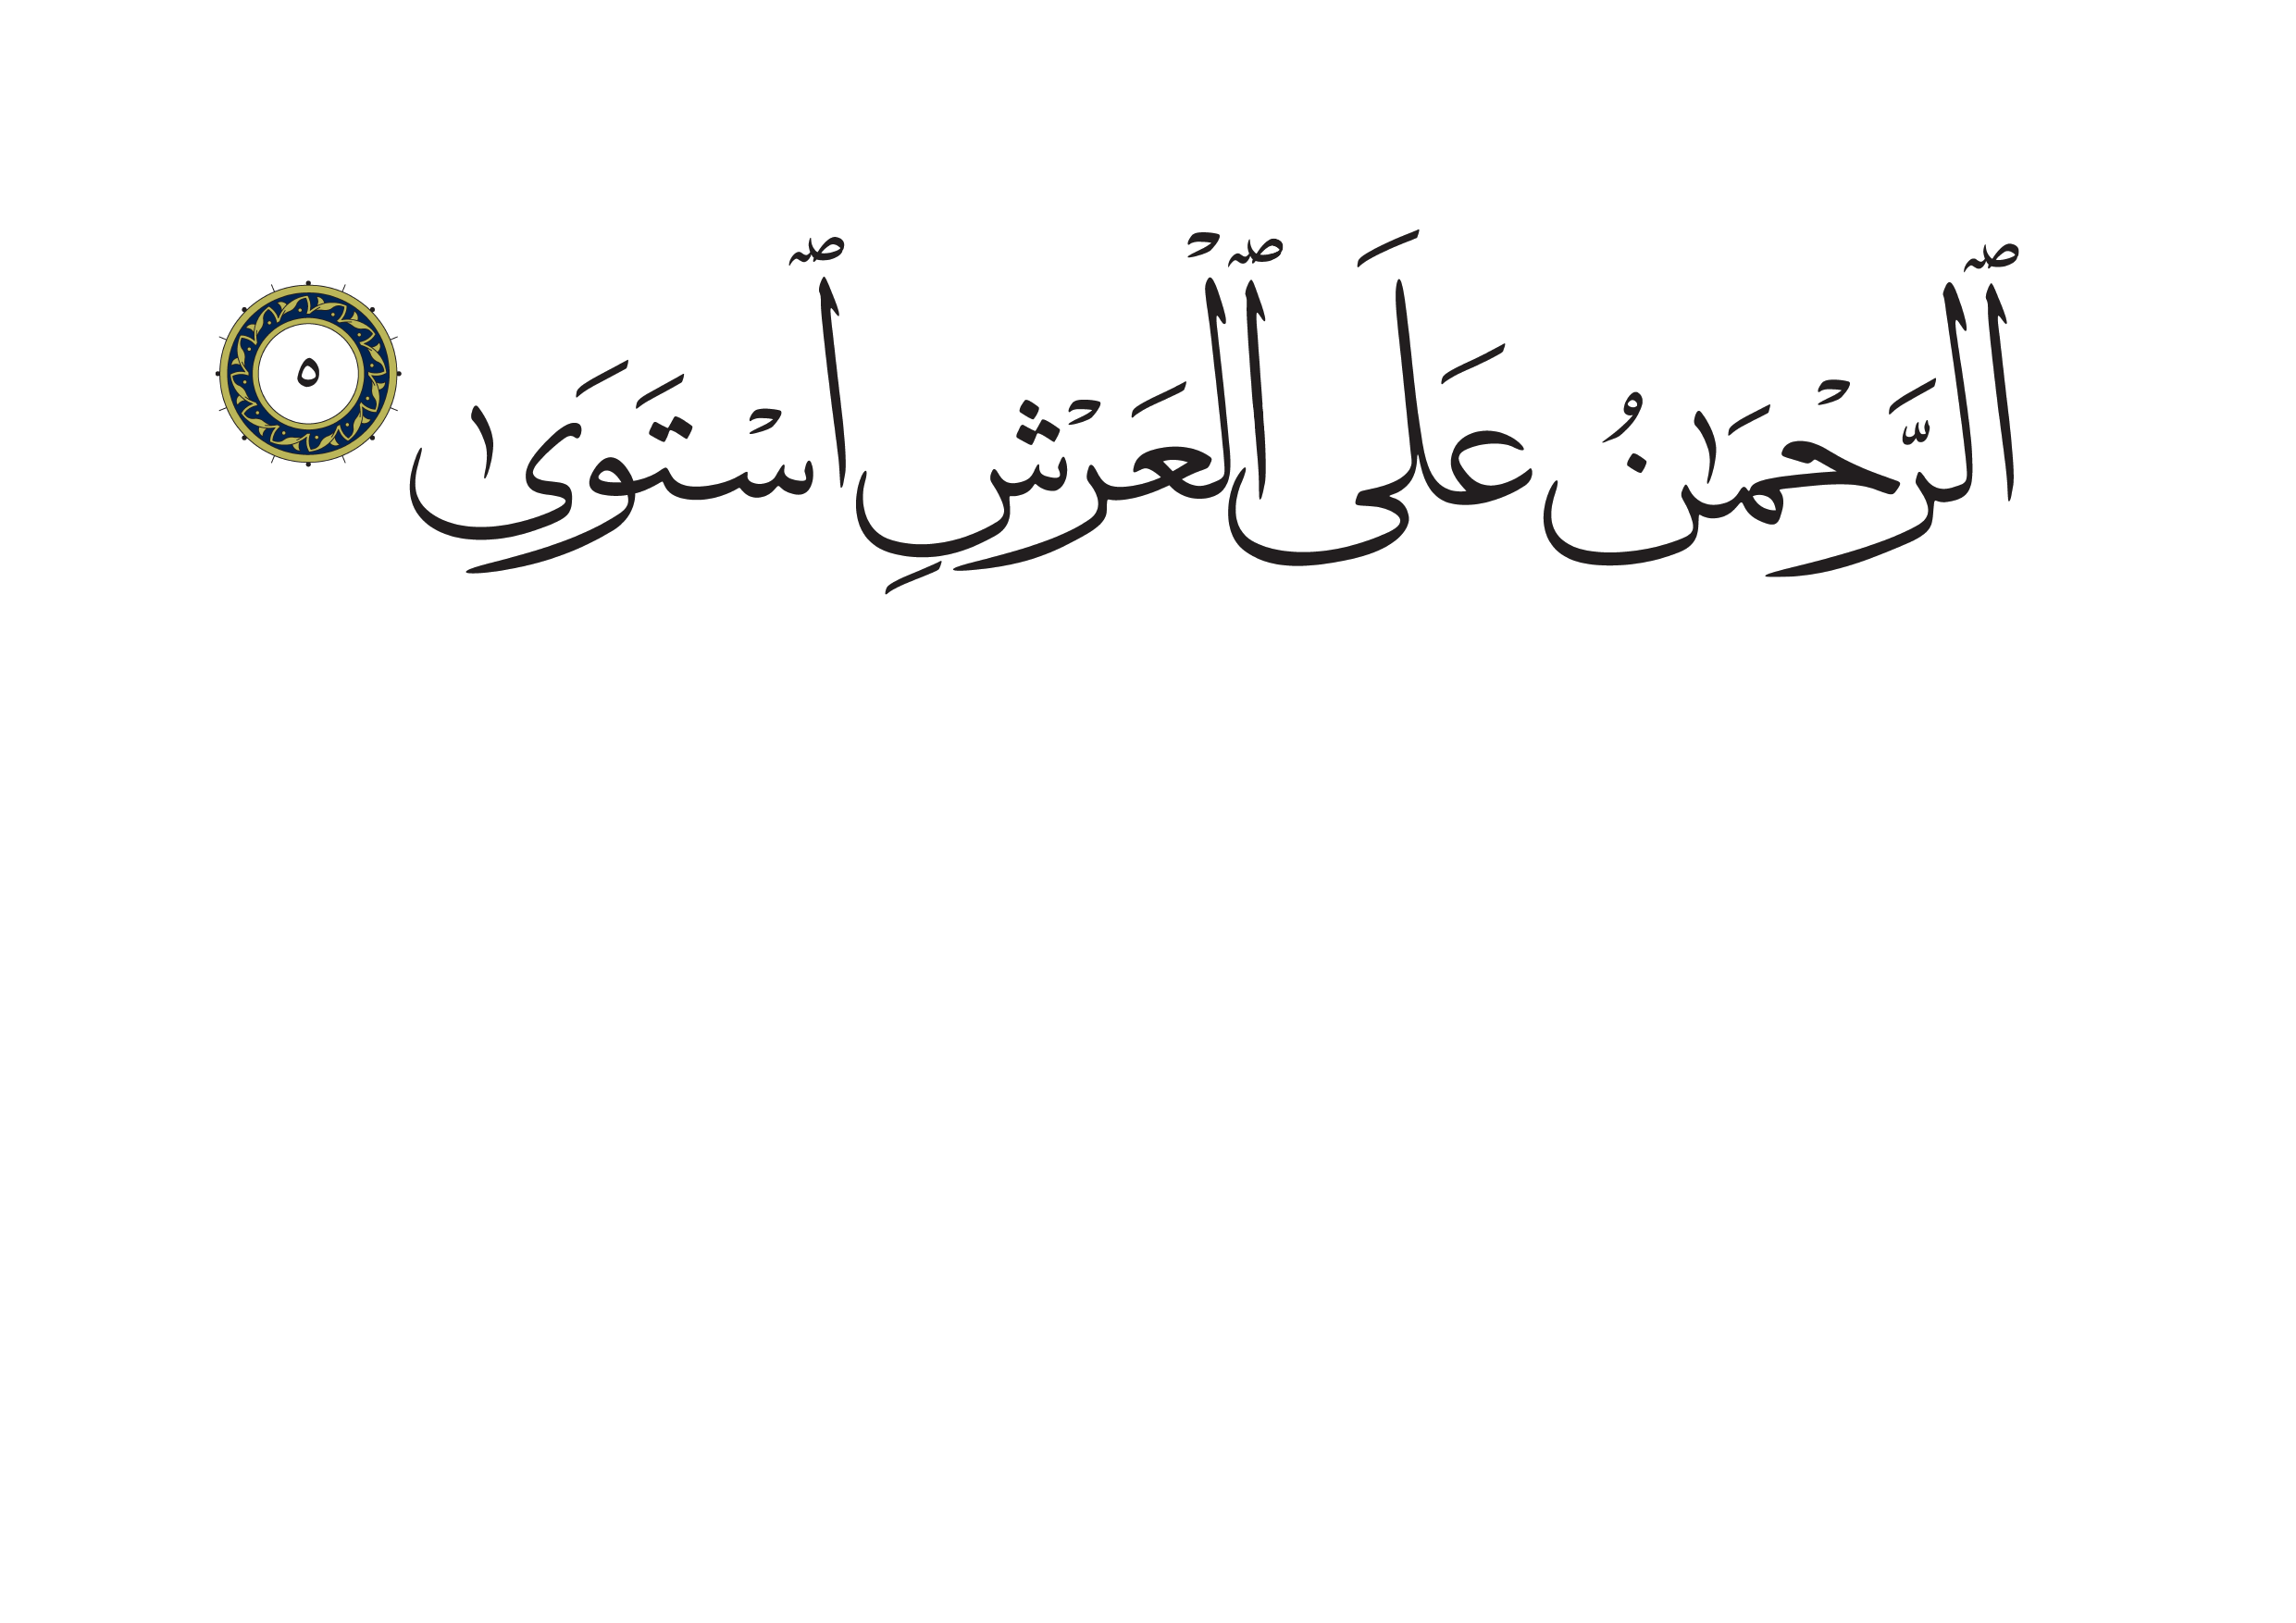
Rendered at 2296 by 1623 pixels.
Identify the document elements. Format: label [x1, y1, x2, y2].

picture [57, 57, 2179, 762]
